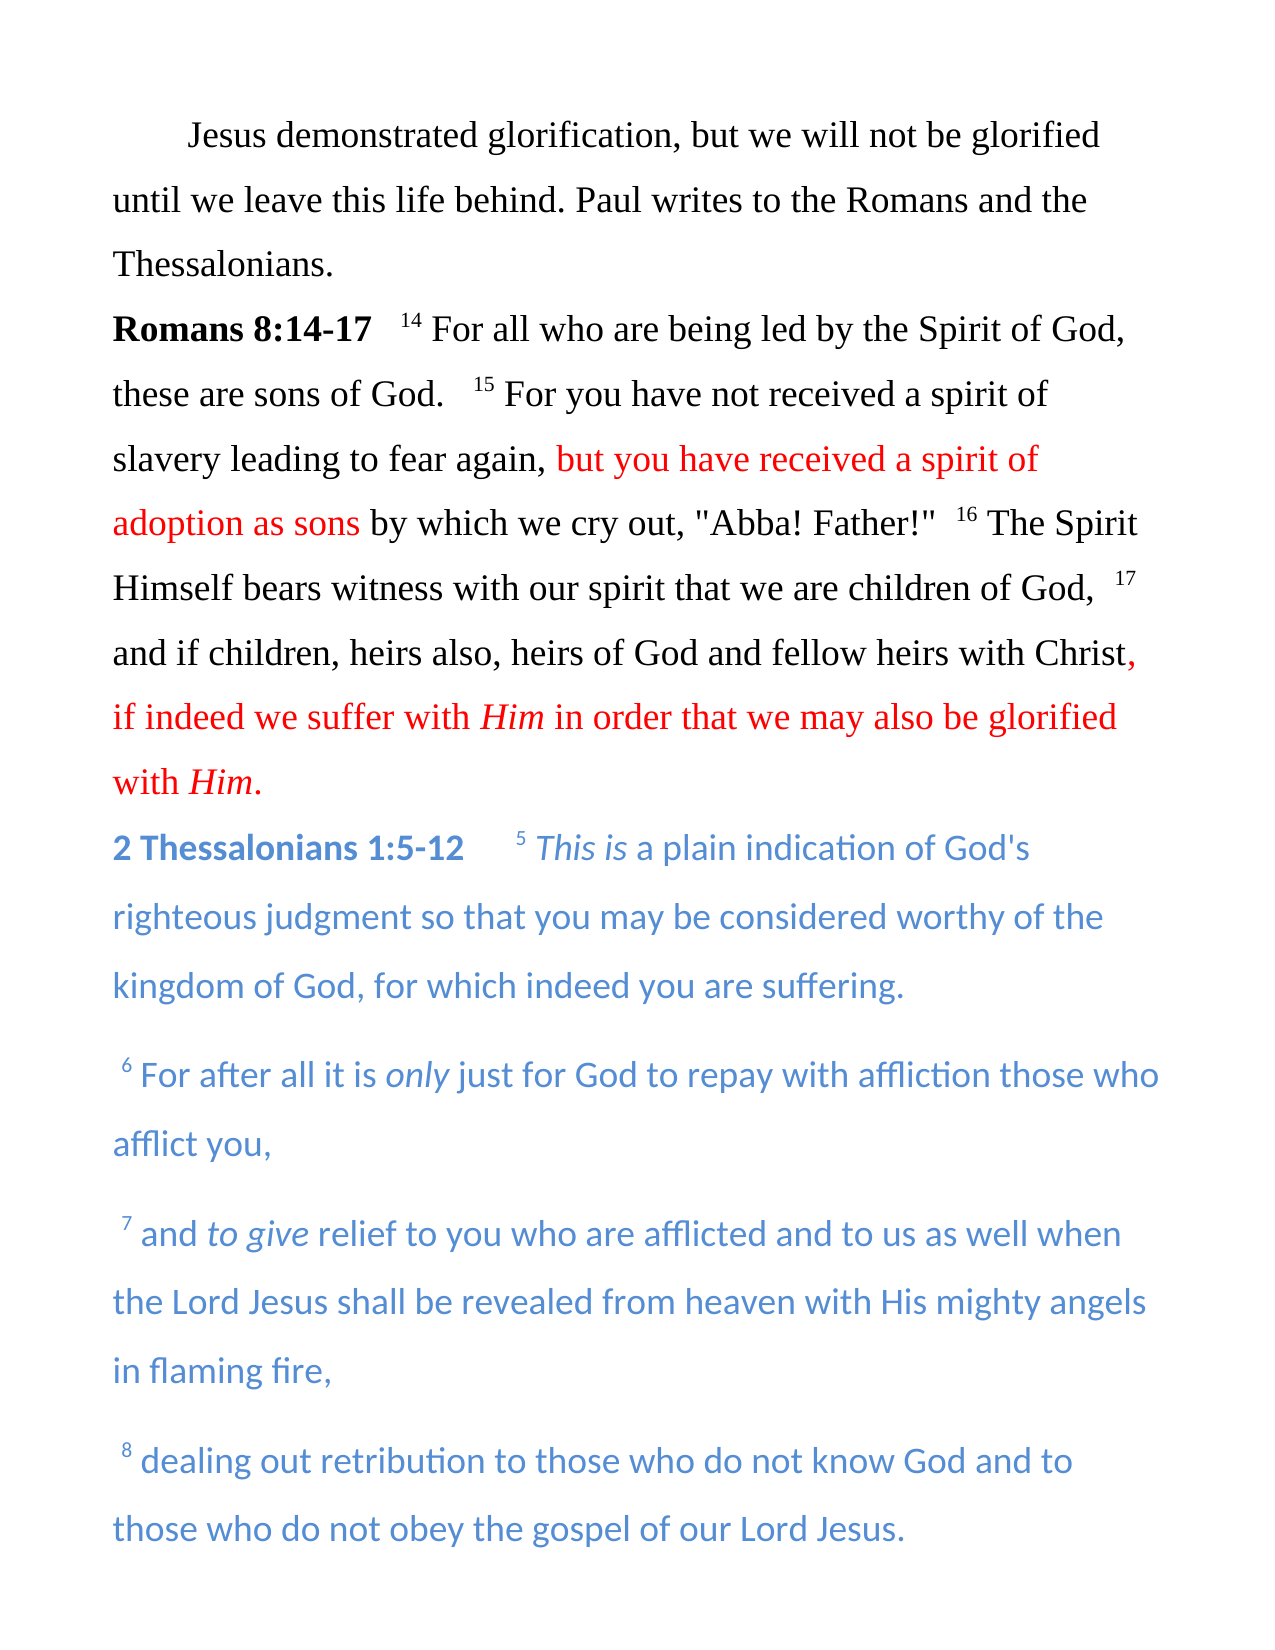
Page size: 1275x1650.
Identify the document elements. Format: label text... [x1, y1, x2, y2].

text 6 For after all it is only just for God to repay with affliction those who afflict you, [112, 1051, 1162, 1166]
text 8 dealing out retribution to those who do not know God and to those who do not obey the gospel of our Lord Jesus. [112, 1437, 1162, 1551]
text 2 Thessalonians 1:5-12 5 This is a plain indication of God's righteous judgment so that you may be considered worthy of the kingdom of God, for which indeed you are suffering. [112, 824, 1162, 1007]
text 7 and to give relief to you who are afflicted and to us as well when the Lord Jesus shall be revealed from heaven with His mighty angels in flaming fire, [112, 1209, 1162, 1393]
text Jesus demonstrated glorification, but we will not be glorified until we leave this life behind. Paul writes to the Romans and the Thessalonians. [112, 112, 1162, 285]
text Romans 8:14-17 14 For all who are being led by the Spirit of God, these are sons of God. 15 For you have not received a spirit of slavery leading to fear again, but you have received a spirit of adoption as sons by which we cry out, "Abba! Father!" 16 The Spirit Himself bears witness with our spirit that we are children of God, 17 and if children, heirs also, heirs of God and fellow heirs with Christ, if indeed we suffer with Him in order that we may also be glorified with Him. [112, 307, 1162, 802]
